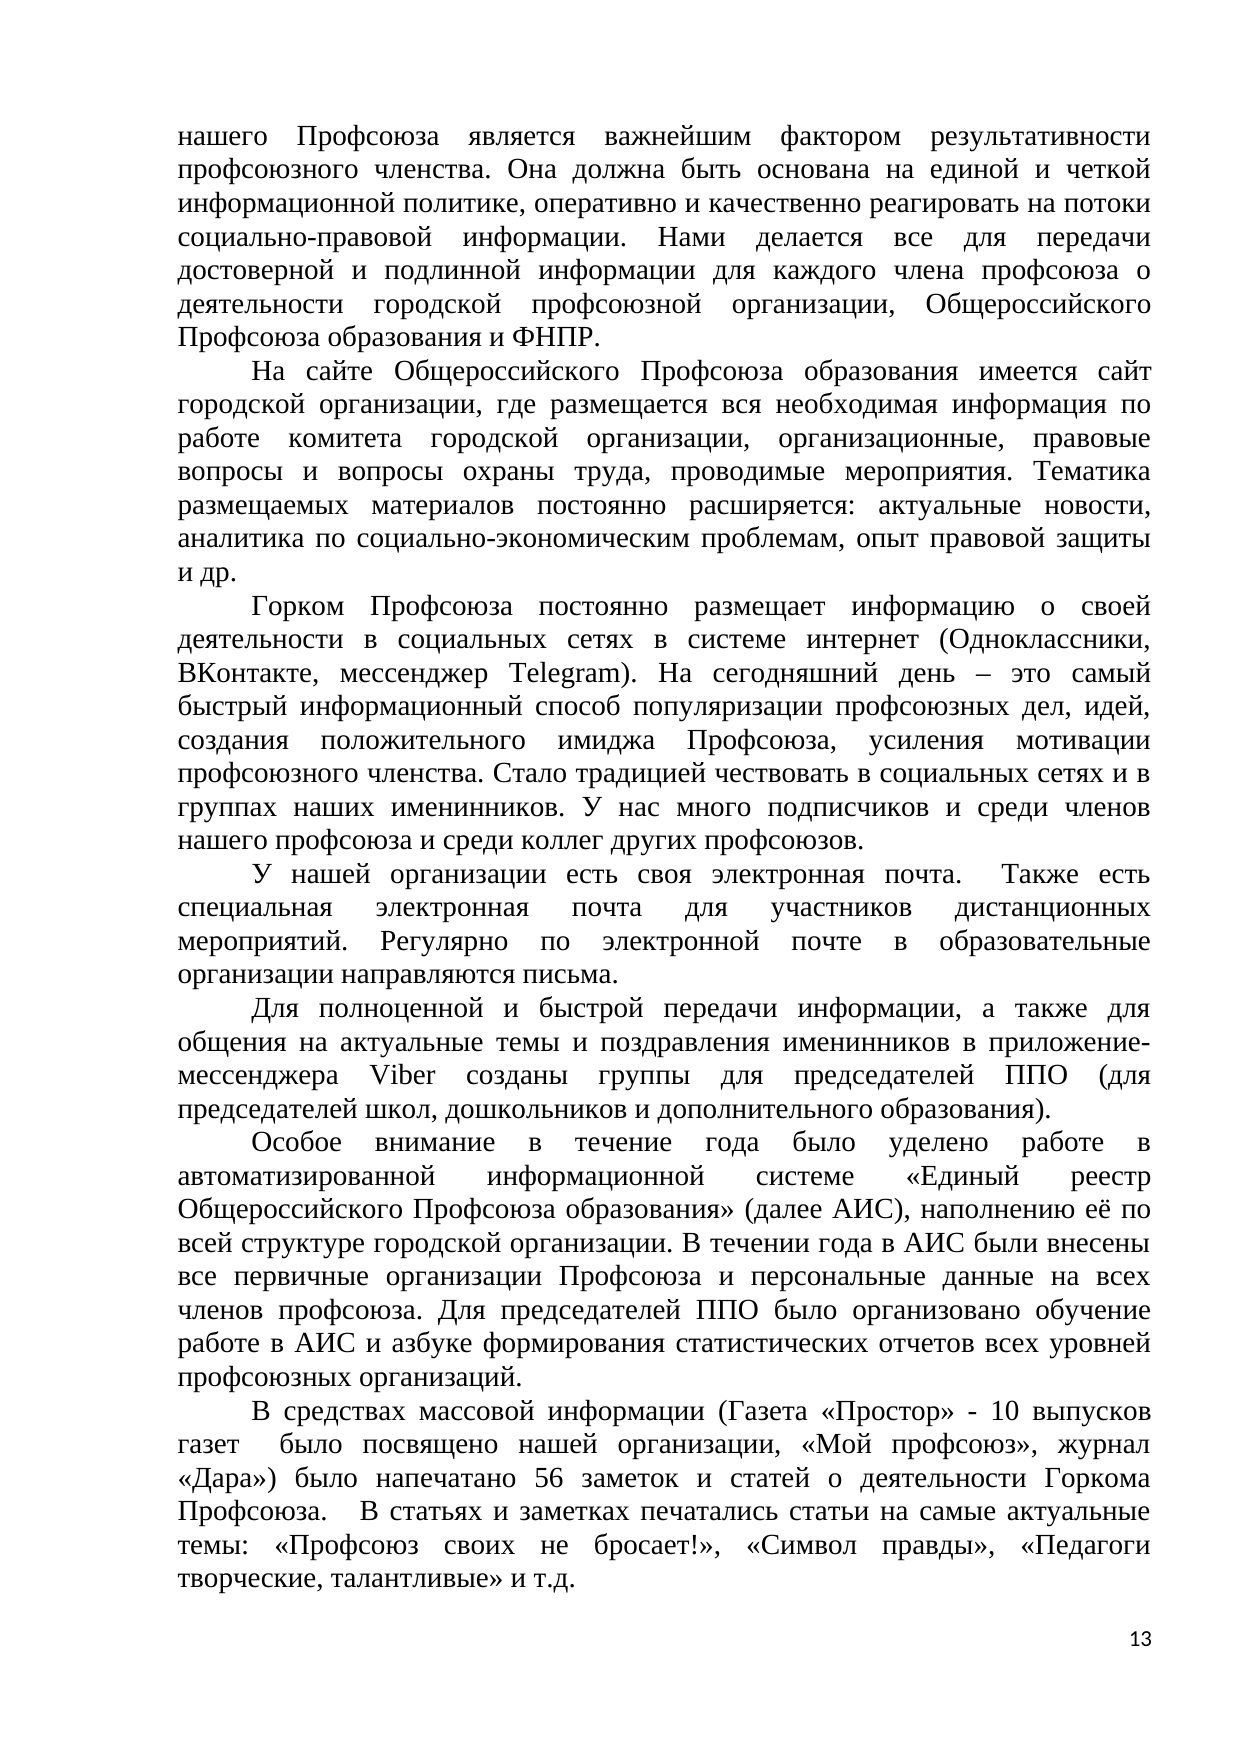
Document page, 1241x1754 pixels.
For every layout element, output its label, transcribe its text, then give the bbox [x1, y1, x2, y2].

text На сайте Общероссийского Профсоюза образования имеется сайт городской организации, где размещается вся необходимая информация по работе комитета городской организации, организационные, правовые вопросы и вопросы охраны труда, проводимые мероприятия. Тематика размещаемых материалов постоянно расширяется: актуальные новости, аналитика по социально-экономическим проблемам, опыт правовой защиты и др. [177, 353, 1152, 588]
text Особое внимание в течение года было уделено работе в автоматизированной информационной системе «Единый реестр Общероссийского Профсоюза образования» (далее АИС), наполнению её по всей структуре городской организации. В течении года в АИС были внесены все первичные организации Профсоюза и персональные данные на всех членов профсоюза. Для председателей ППО было организовано обучение работе в АИС и азбуке формирования статистических отчетов всех уровней профсоюзных организаций. [177, 1124, 1152, 1393]
text Горком Профсоюза постоянно размещает информацию о своей деятельности в социальных сетях в системе интернет (Одноклассники, ВКонтакте, мессенджер Telegram). На сегодняшний день – это самый быстрый информационный способ популяризации профсоюзных дел, идей, создания положительного имиджа Профсоюза, усиления мотивации профсоюзного членства. Стало традицией чествовать в социальных сетях и в группах наших именинников. У нас много подписчиков и среди членов нашего профсоюза и среди коллег других профсоюзов. [177, 588, 1152, 856]
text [177, 118, 1152, 353]
text В средствах массовой информации (Газета «Простор» - 10 выпусков газет было посвящено нашей организации, «Мой профсоюз», журнал «Дара») было напечатано 56 заметок и статей о деятельности Горкома Профсоюза. В статьях и заметках печатались статьи на самые актуальные темы: «Профсоюз своих не бросает!», «Символ правды», «Педагоги творческие, талантливые» и т.д. [177, 1393, 1152, 1594]
text Для полноценной и быстрой передачи информации, а также для общения на актуальные темы и поздравления именинников в приложение-мессенджера Viber созданы группы для председателей ППО (для председателей школ, дошкольников и дополнительного образования). [177, 990, 1152, 1124]
text У нашей организации есть своя электронная почта. Также есть специальная электронная почта для участников дистанционных мероприятий. Регулярно по электронной почте в образовательные организации направляются письма. [177, 856, 1152, 990]
